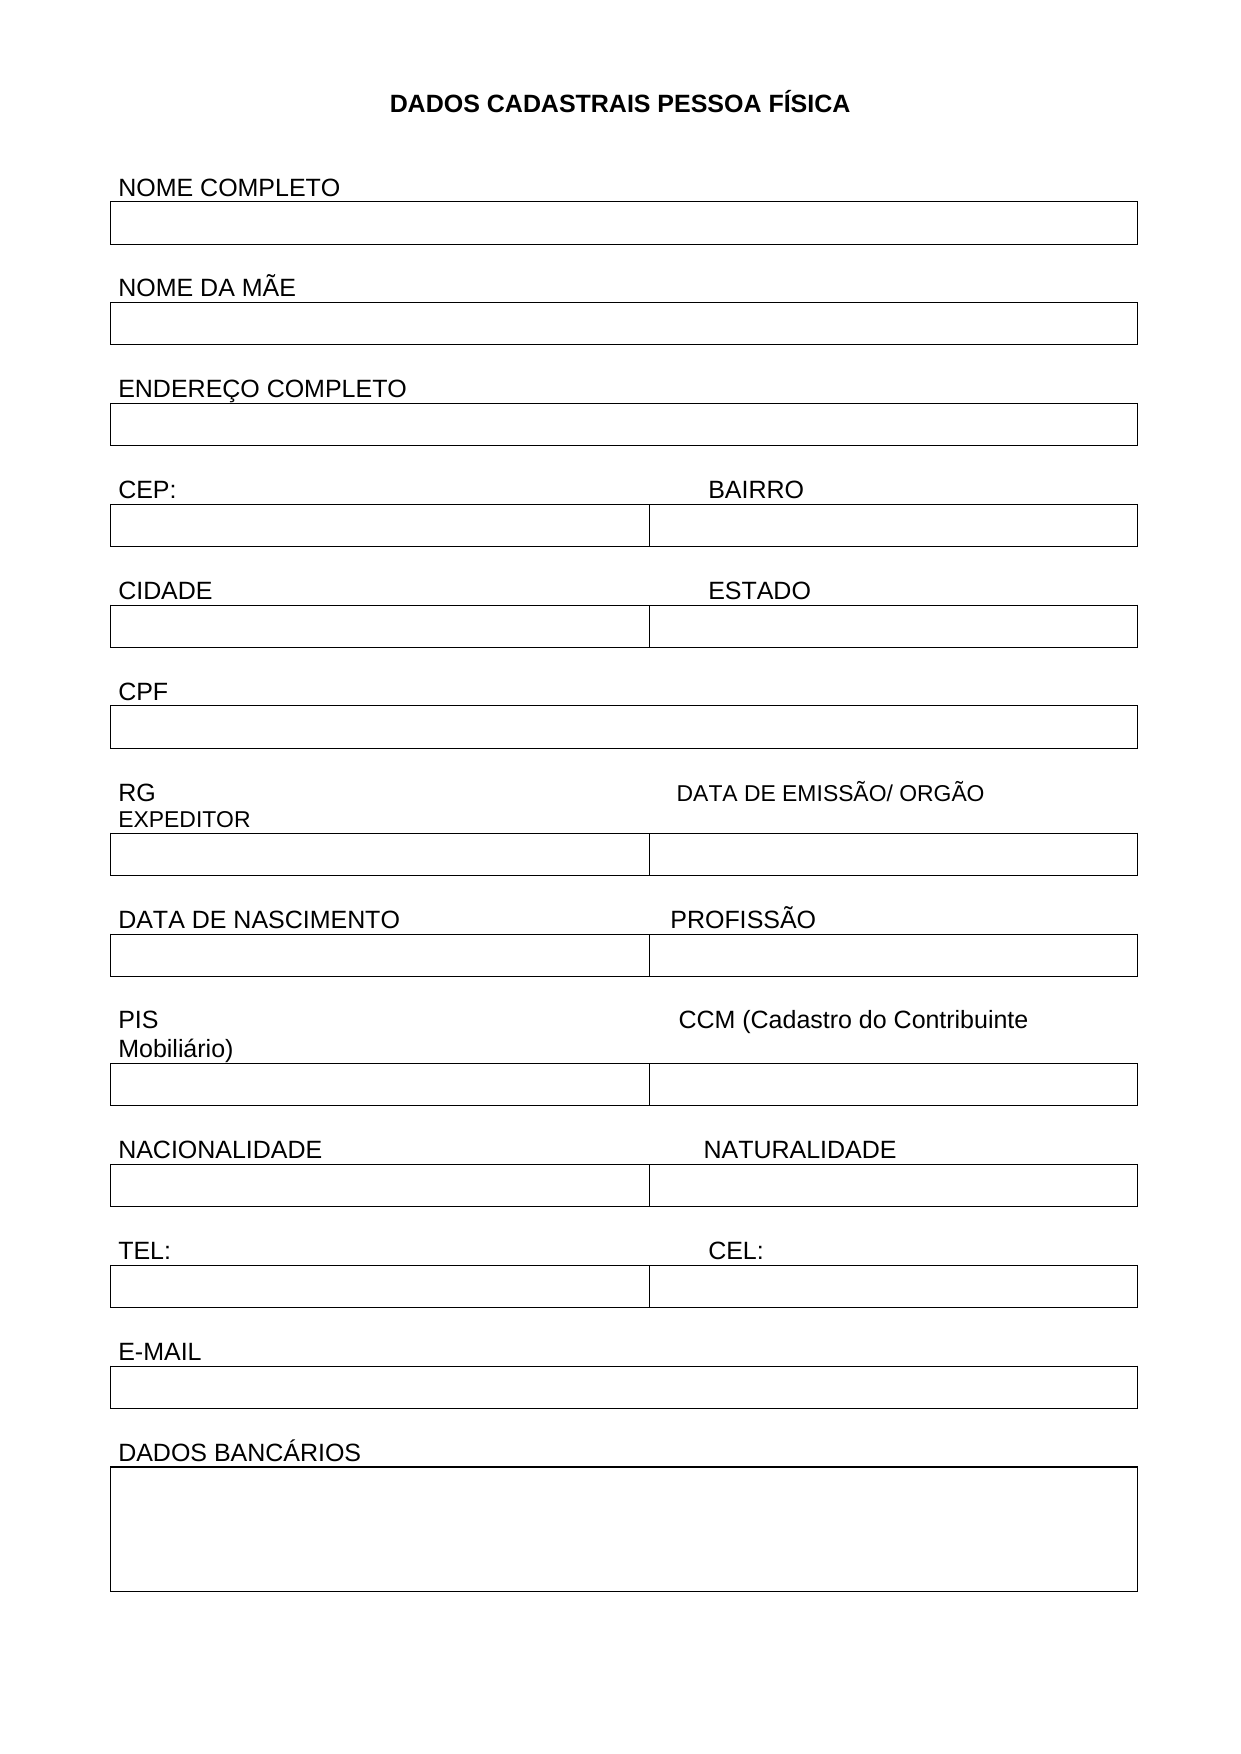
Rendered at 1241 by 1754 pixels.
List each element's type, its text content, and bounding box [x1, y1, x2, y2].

text DATA DE NASCIMENTO PROFISSÃO [118, 905, 1122, 933]
subtitle DADOS CADASTRAIS PESSOA FÍSICA [118, 89, 1122, 117]
table_header [111, 706, 1137, 748]
table_header [111, 1468, 1137, 1591]
table_header [111, 1165, 649, 1206]
table_header [111, 1064, 649, 1105]
table_header [650, 1165, 1137, 1206]
text CEP: BAIRRO [118, 475, 1122, 504]
subtitle NOME DA MÃE [118, 273, 1122, 302]
text CPF [118, 677, 1122, 705]
text DADOS BANCÁRIOS [118, 1438, 1122, 1466]
table_header [650, 834, 1137, 875]
table_header [111, 1367, 1137, 1408]
table_header [111, 303, 1137, 344]
table_header [650, 1266, 1137, 1307]
subtitle NOME COMPLETO [118, 172, 1122, 201]
table_header [111, 606, 649, 647]
table_header [650, 935, 1137, 976]
text RG DATA DE EMISSÃO/ ORGÃO EXPEDITOR [118, 777, 1122, 833]
text PIS CCM (Cadastro do Contribuinte Mobiliário) [118, 1006, 1122, 1063]
table_header [111, 202, 1137, 243]
table_header [650, 1064, 1137, 1105]
text CIDADE ESTADO [118, 576, 1122, 604]
table_header [111, 1266, 649, 1307]
text NACIONALIDADE NATURALIDADE [118, 1135, 1122, 1164]
table_header [111, 505, 649, 546]
table_header [650, 505, 1137, 546]
text TEL: CEL: [118, 1236, 1122, 1265]
table_header [111, 834, 649, 875]
text E-MAIL [118, 1337, 1122, 1366]
table_header [111, 404, 1137, 445]
table_header [650, 606, 1137, 647]
text ENDEREÇO COMPLETO [118, 374, 1122, 403]
table_header [111, 935, 649, 976]
